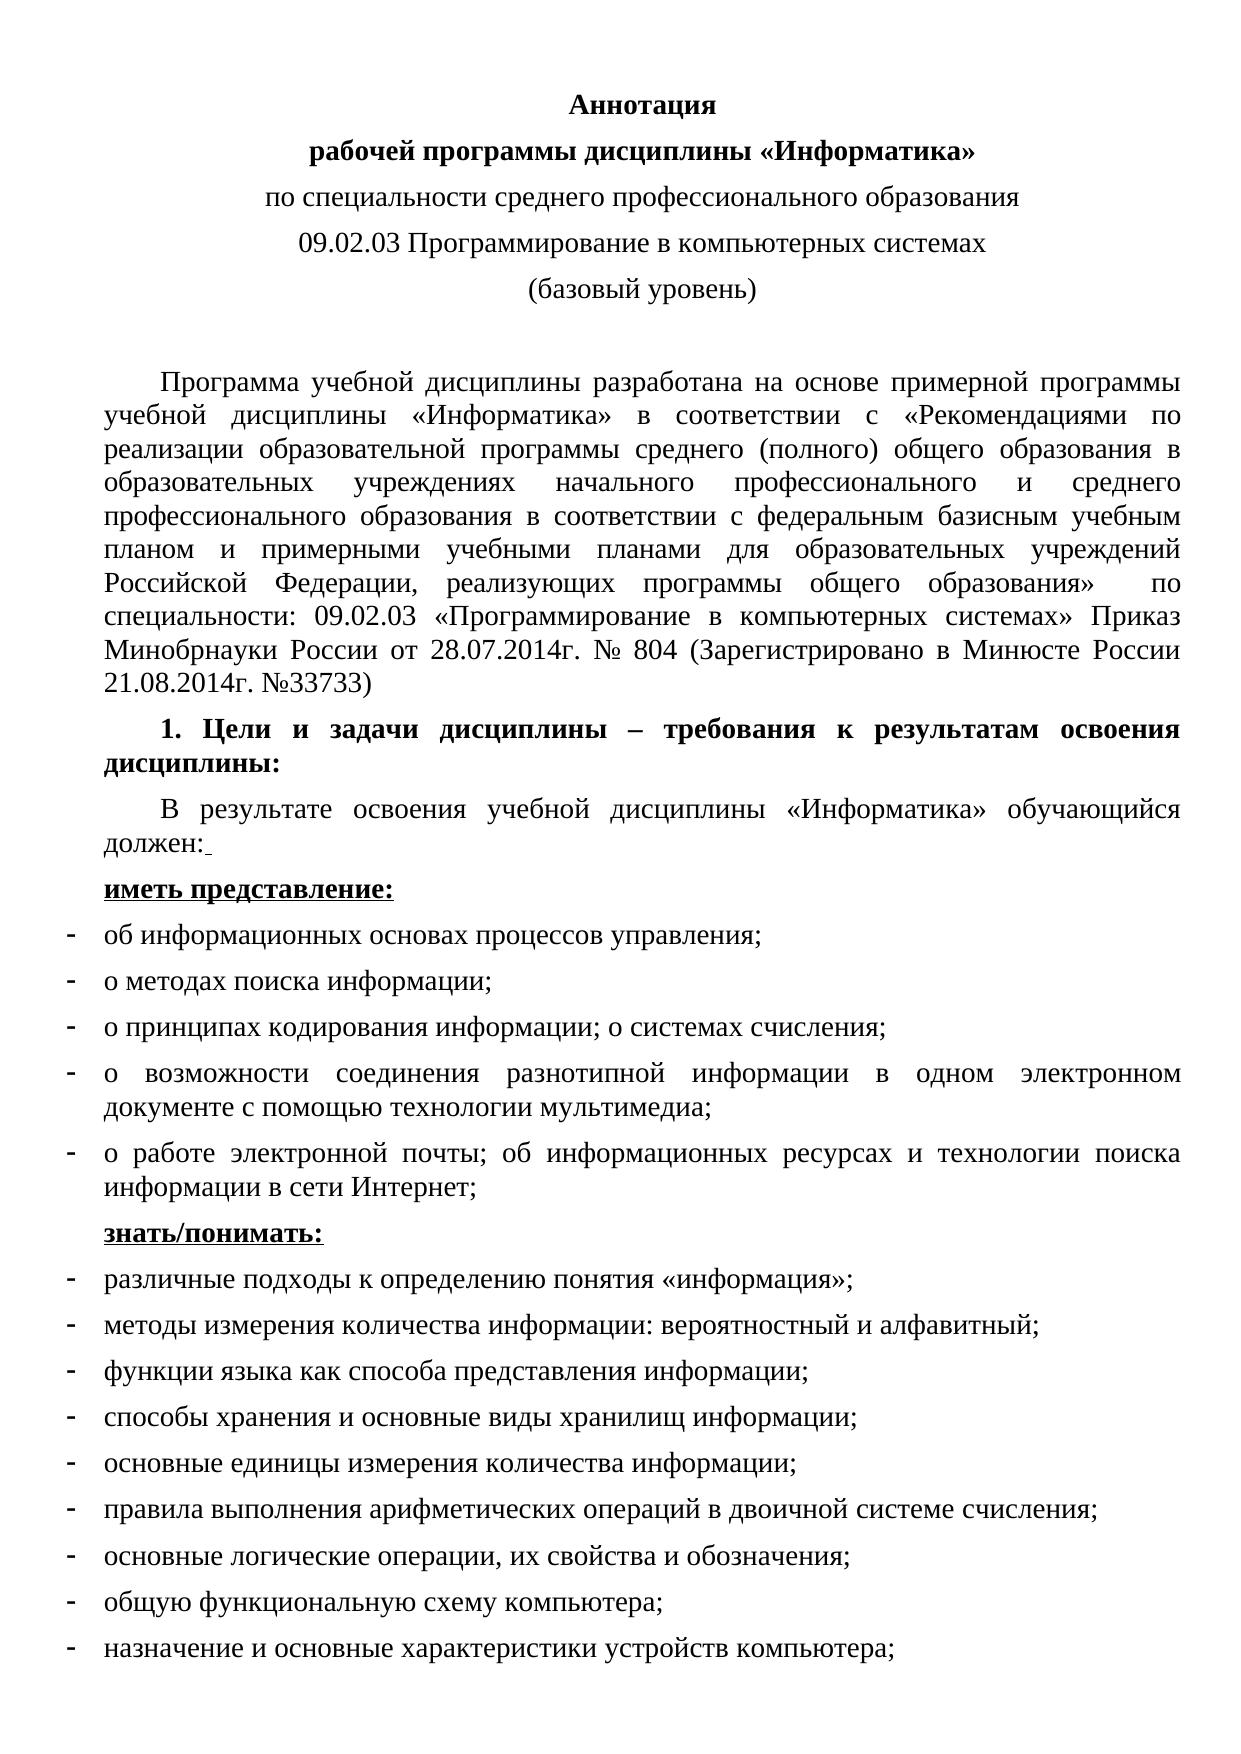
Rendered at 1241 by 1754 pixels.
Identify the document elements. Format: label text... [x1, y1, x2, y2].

list способы хранения и основные виды хранилищ информации; [66, 1399, 1181, 1433]
list общую функциональную схему компьютера; [66, 1584, 1181, 1617]
text Аннотация [103, 87, 1181, 121]
list функции языка как способа представления информации; [66, 1353, 1181, 1387]
text по специальности среднего профессионального образования [103, 179, 1181, 213]
text Программа учебной дисциплины разработана на основе примерной программы учебной дисциплины «Информатика» в соответствии с «Рекомендациями по реализации образовательной программы среднего (полного) общего образования в образовательных учреждениях начального профессионального и среднего профессионального образования в соответствии с федеральным базисным учебным планом и примерными учебными планами для образовательных учреждений Российской Федерации, реализующих программы общего образования» по специальности: 09.02.03 «Программирование в компьютерных системах» Приказ Минобрнауки России от 28.07.2014г. № 804 (Зарегистрировано в Минюсте России 21.08.2014г. №33733) [103, 364, 1181, 699]
text 1. Цели и задачи дисциплины – требования к результатам освоения дисциплины: [103, 712, 1181, 779]
list о принципах кодирования информации; о системах счисления; [66, 1009, 1181, 1043]
list назначение и основные характеристики устройств компьютера; [66, 1630, 1181, 1663]
list методы измерения количества информации: вероятностный и алфавитный; [66, 1307, 1181, 1341]
list о возможности соединения разнотипной информации в одном электронном документе с помощью технологии мультимедиа; [66, 1055, 1181, 1122]
list о работе электронной почты; об информационных ресурсах и технологии поиска информации в сети Интернет; [66, 1135, 1181, 1202]
text (базовый уровень) [103, 272, 1181, 305]
list основные логические операции, их свойства и обозначения; [66, 1538, 1181, 1571]
list различные подходы к определению понятия «информация»; [66, 1261, 1181, 1294]
text знать/понимать: [103, 1215, 1181, 1248]
list о методах поиска информации; [66, 963, 1181, 997]
list об информационных основах процессов управления; [66, 917, 1181, 951]
text иметь представление: [103, 871, 1181, 904]
list основные единицы измерения количества информации; [66, 1445, 1181, 1479]
list правила выполнения арифметических операций в двоичной системе счисления; [66, 1491, 1181, 1525]
text В результате освоения учебной дисциплины «Информатика» обучающийся должен: [103, 791, 1181, 858]
text рабочей программы дисциплины «Информатика» [103, 133, 1181, 167]
text 09.02.03 Программирование в компьютерных системах [103, 226, 1181, 259]
